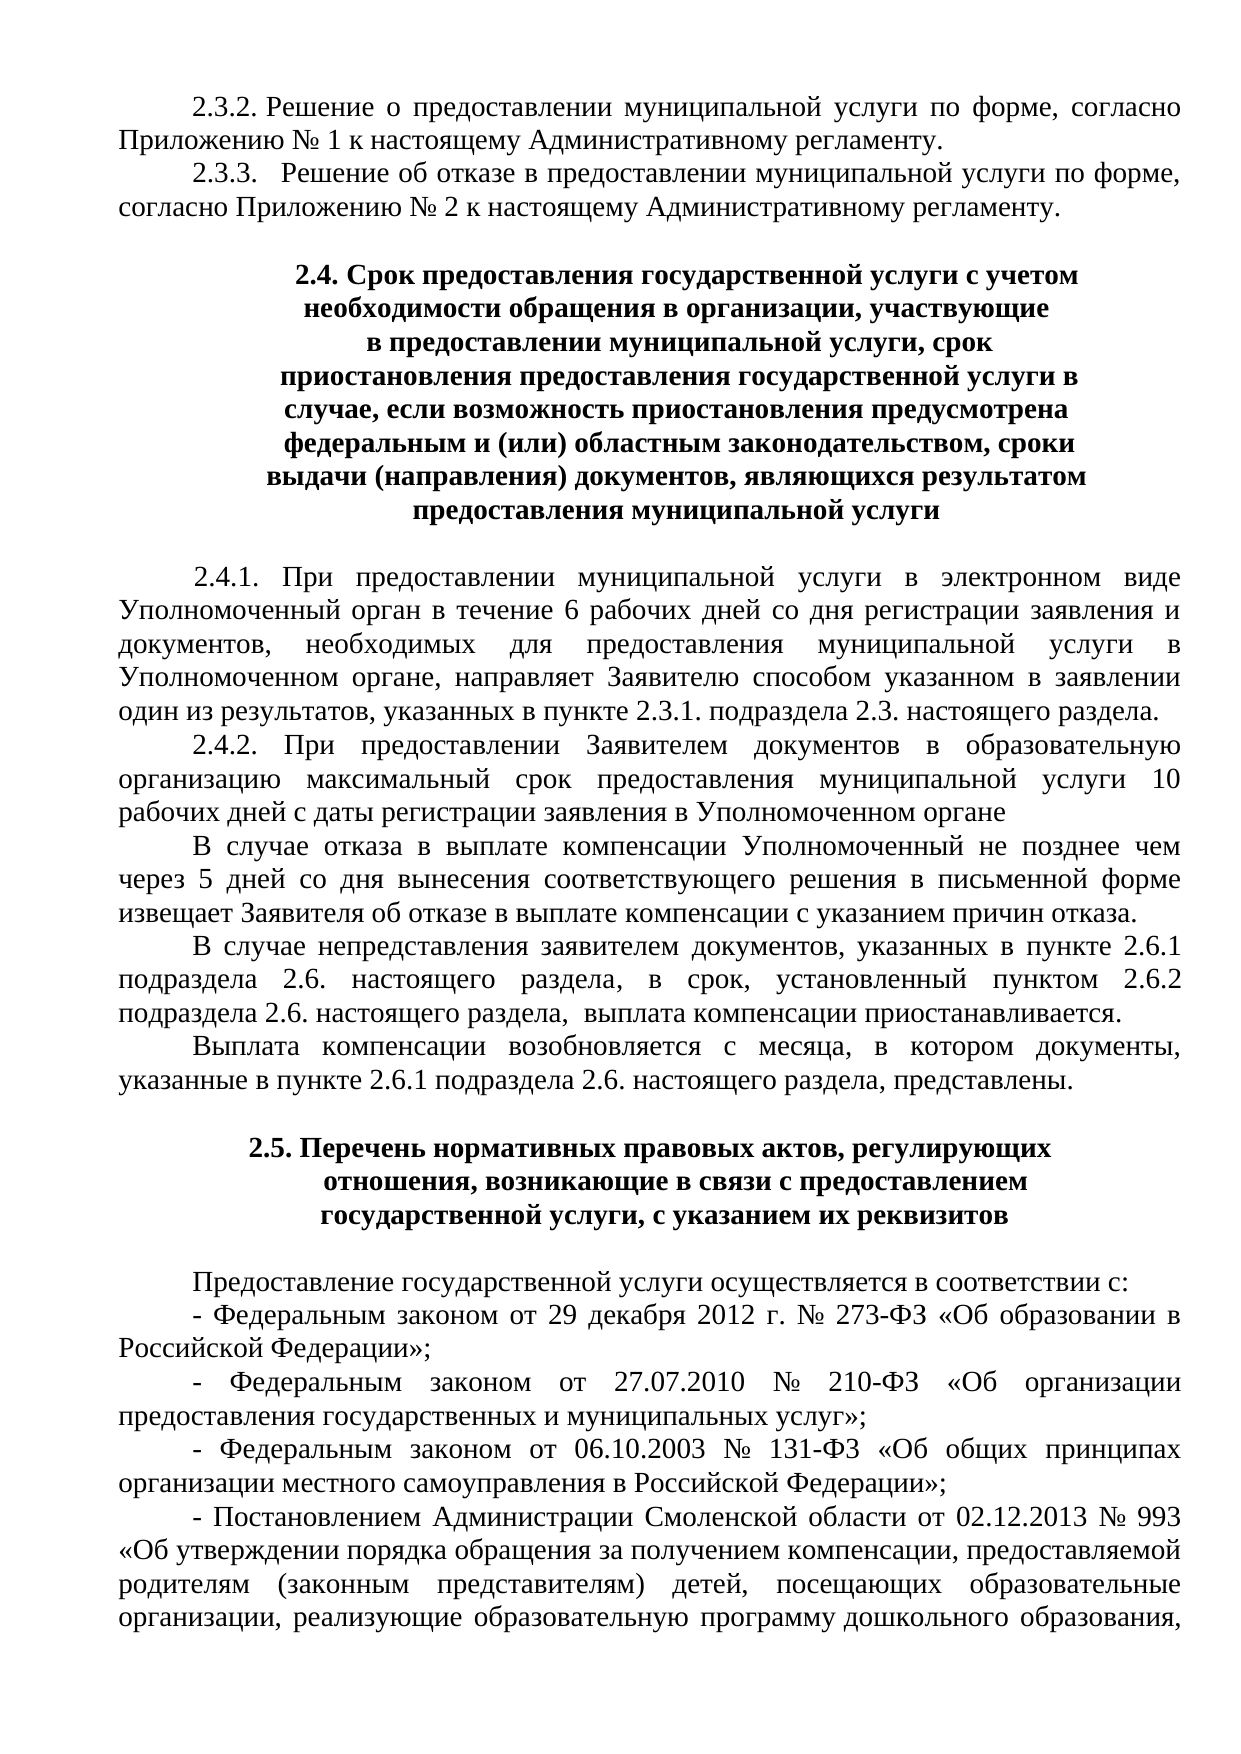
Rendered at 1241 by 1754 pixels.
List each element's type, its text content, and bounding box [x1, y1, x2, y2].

text В случае непредставления заявителем документов, указанных в пункте 2.6.1 подраздела 2.6. настоящего раздела, в срок, установленный пунктом 2.6.2 подраздела 2.6. настоящего раздела, выплата компенсации приостанавливается. [118, 928, 1182, 1029]
text отношения, возникающие в связи с предоставлением [118, 1163, 1182, 1197]
text В случае отказа в выплате компенсации Уполномоченный не позднее чем через 5 дней со дня вынесения соответствующего решения в письменной форме извещает Заявителя об отказе в выплате компенсации с указанием причин отказа. [118, 828, 1182, 928]
text государственной услуги, с указанием их реквизитов [118, 1197, 1182, 1230]
text 2.4.1. При предоставлении муниципальной услуги в электронном виде Уполномоченный орган в течение 6 рабочих дней со дня регистрации заявления и документов, необходимых для предоставления муниципальной услуги в Уполномоченном органе, направляет Заявителю способом указанном в заявлении один из результатов, указанных в пункте 2.3.1. подраздела 2.3. настоящего раздела. [118, 559, 1182, 727]
text 2.4.2. При предоставлении Заявителем документов в образовательную организацию максимальный срок предоставления муниципальной услуги 10 рабочих дней с даты регистрации заявления в Уполномоченном органе [118, 727, 1182, 828]
text Предоставление государственной услуги осуществляется в соответствии с: [118, 1264, 1182, 1297]
text федеральным и (или) областным законодательством, сроки выдачи (направления) документов, являющихся результатом предоставления муниципальной услуги [230, 425, 1123, 526]
text Выплата компенсации возобновляется с месяца, в котором документы, указанные в пункте 2.6.1 подраздела 2.6. настоящего раздела, представлены. [118, 1029, 1182, 1096]
text приостановления предоставления государственной услуги в случае, если возможность приостановления предусмотрена [230, 358, 1123, 425]
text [118, 1499, 1182, 1633]
text - Федеральным законом от 06.10.2003 № 131-Ф3 «Об общих принципах организации местного самоуправления в Российской Федерации»; [118, 1432, 1182, 1499]
list Срок предоставления государственной услуги с учетом необходимости обращения в организации, участвующие [230, 258, 1123, 325]
list Решение об отказе в предоставлении муниципальной услуги по форме, согласно Приложению № 2 к настоящему Административному регламенту. [118, 156, 1182, 224]
text - Федеральным законом от 27.07.2010 № 210-ФЗ «Об организации предоставления государственных и муниципальных услуг»; [118, 1364, 1182, 1432]
list Решение о предоставлении муниципальной услуги по форме, согласно Приложению № 1 к настоящему Административному регламенту. [118, 89, 1182, 156]
text - Федеральным законом от 29 декабря 2012 г. № 273-ФЗ «Об образовании в Российской Федерации»; [118, 1297, 1182, 1364]
text в предоставлении муниципальной услуги, срок [230, 325, 1123, 358]
text 2.5. Перечень нормативных правовых актов, регулирующих [118, 1130, 1182, 1163]
